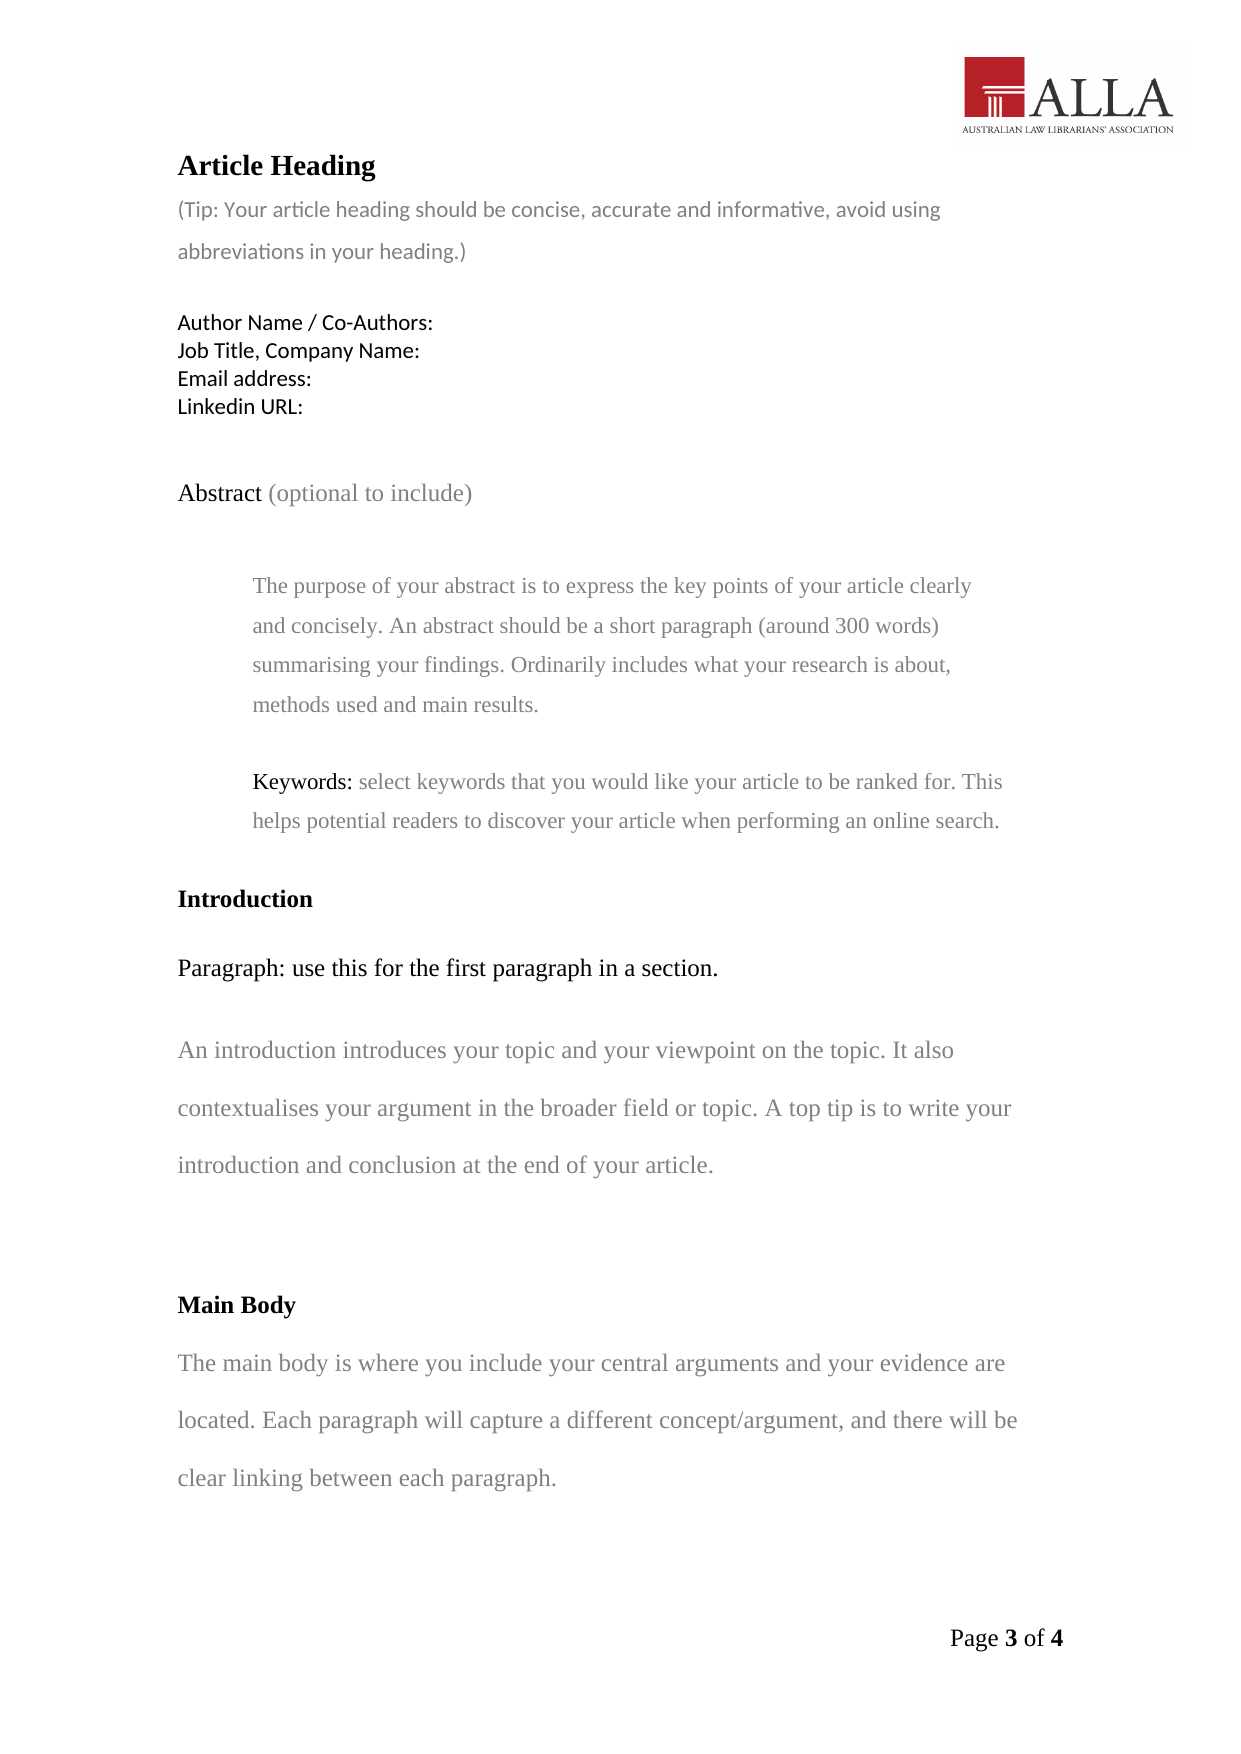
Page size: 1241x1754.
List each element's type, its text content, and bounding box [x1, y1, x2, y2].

text Paragraph: use this for the first paragraph in a section. [177, 953, 1063, 981]
text Main Body The main body is where you include your central arguments and your evidence are located. Each paragraph will capture a different concept/argument, and there will be clear linking between each paragraph. [177, 1233, 1063, 1491]
text Keywords: select keywords that you would like your article to be ranked for. This helps potential readers to discover your article when performing an online search. [252, 768, 1004, 834]
title Article Heading (Tip: Your article heading should be concise, accurate and informative, avoid using abbreviations in your heading.) [177, 148, 1063, 265]
text Abstract (optional to include) [177, 478, 1063, 506]
picture [955, 42, 1189, 147]
subtitle Introduction [177, 884, 1004, 913]
text Author Name / Co-Authors: Job Title, Company Name: Email address: Linkedin URL: [177, 308, 1063, 420]
text The purpose of your abstract is to express the key points of your article clearly and concisely. An abstract should be a short paragraph (around 300 words) summarising your findings. Ordinarily includes what your research is about, methods used and main results. [252, 573, 1004, 717]
text An introduction introduces your topic and your viewpoint on the topic. It also contextualises your argument in the broader field or topic. A top tip is to write your introduction and conclusion at the end of your article. [177, 1035, 1063, 1179]
